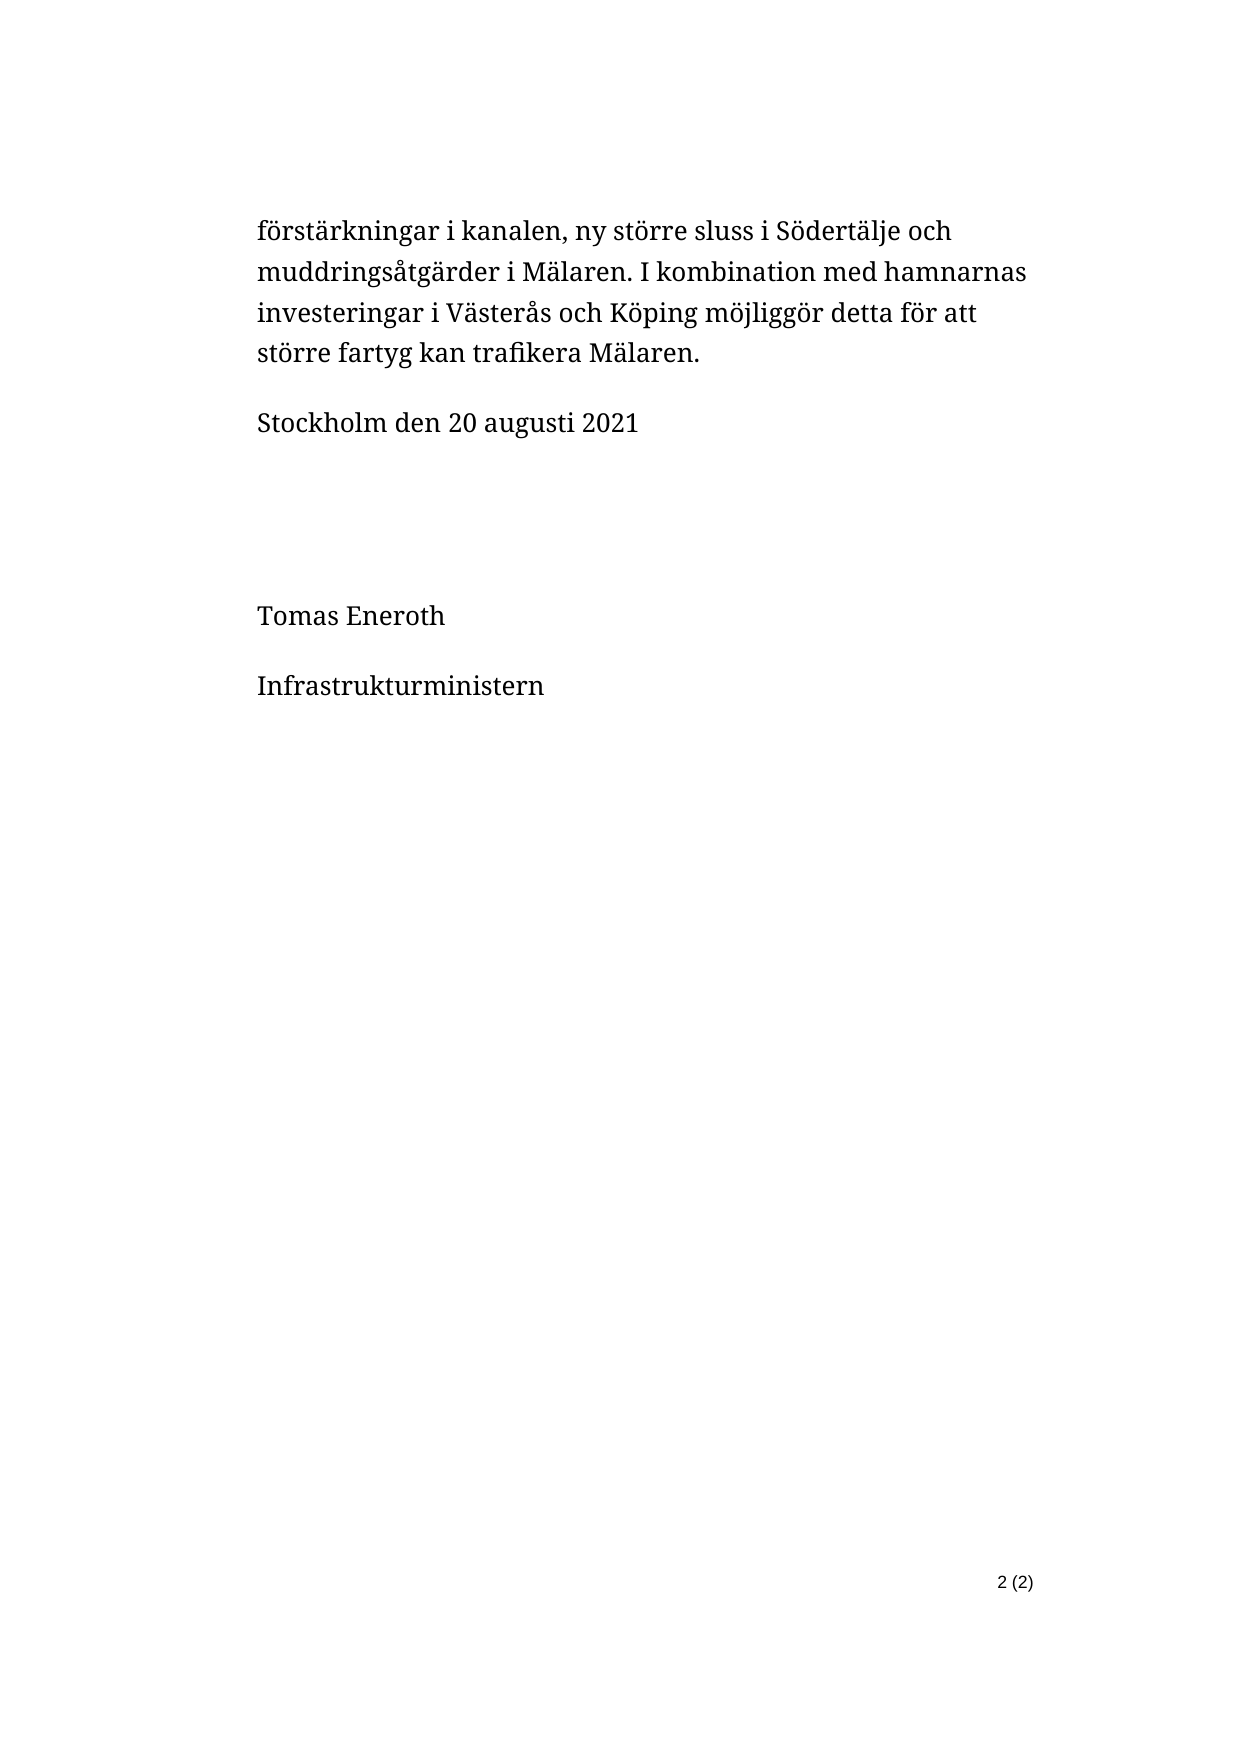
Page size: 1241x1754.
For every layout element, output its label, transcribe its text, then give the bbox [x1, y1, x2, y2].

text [257, 213, 1033, 371]
text Stockholm den [257, 405, 1033, 441]
